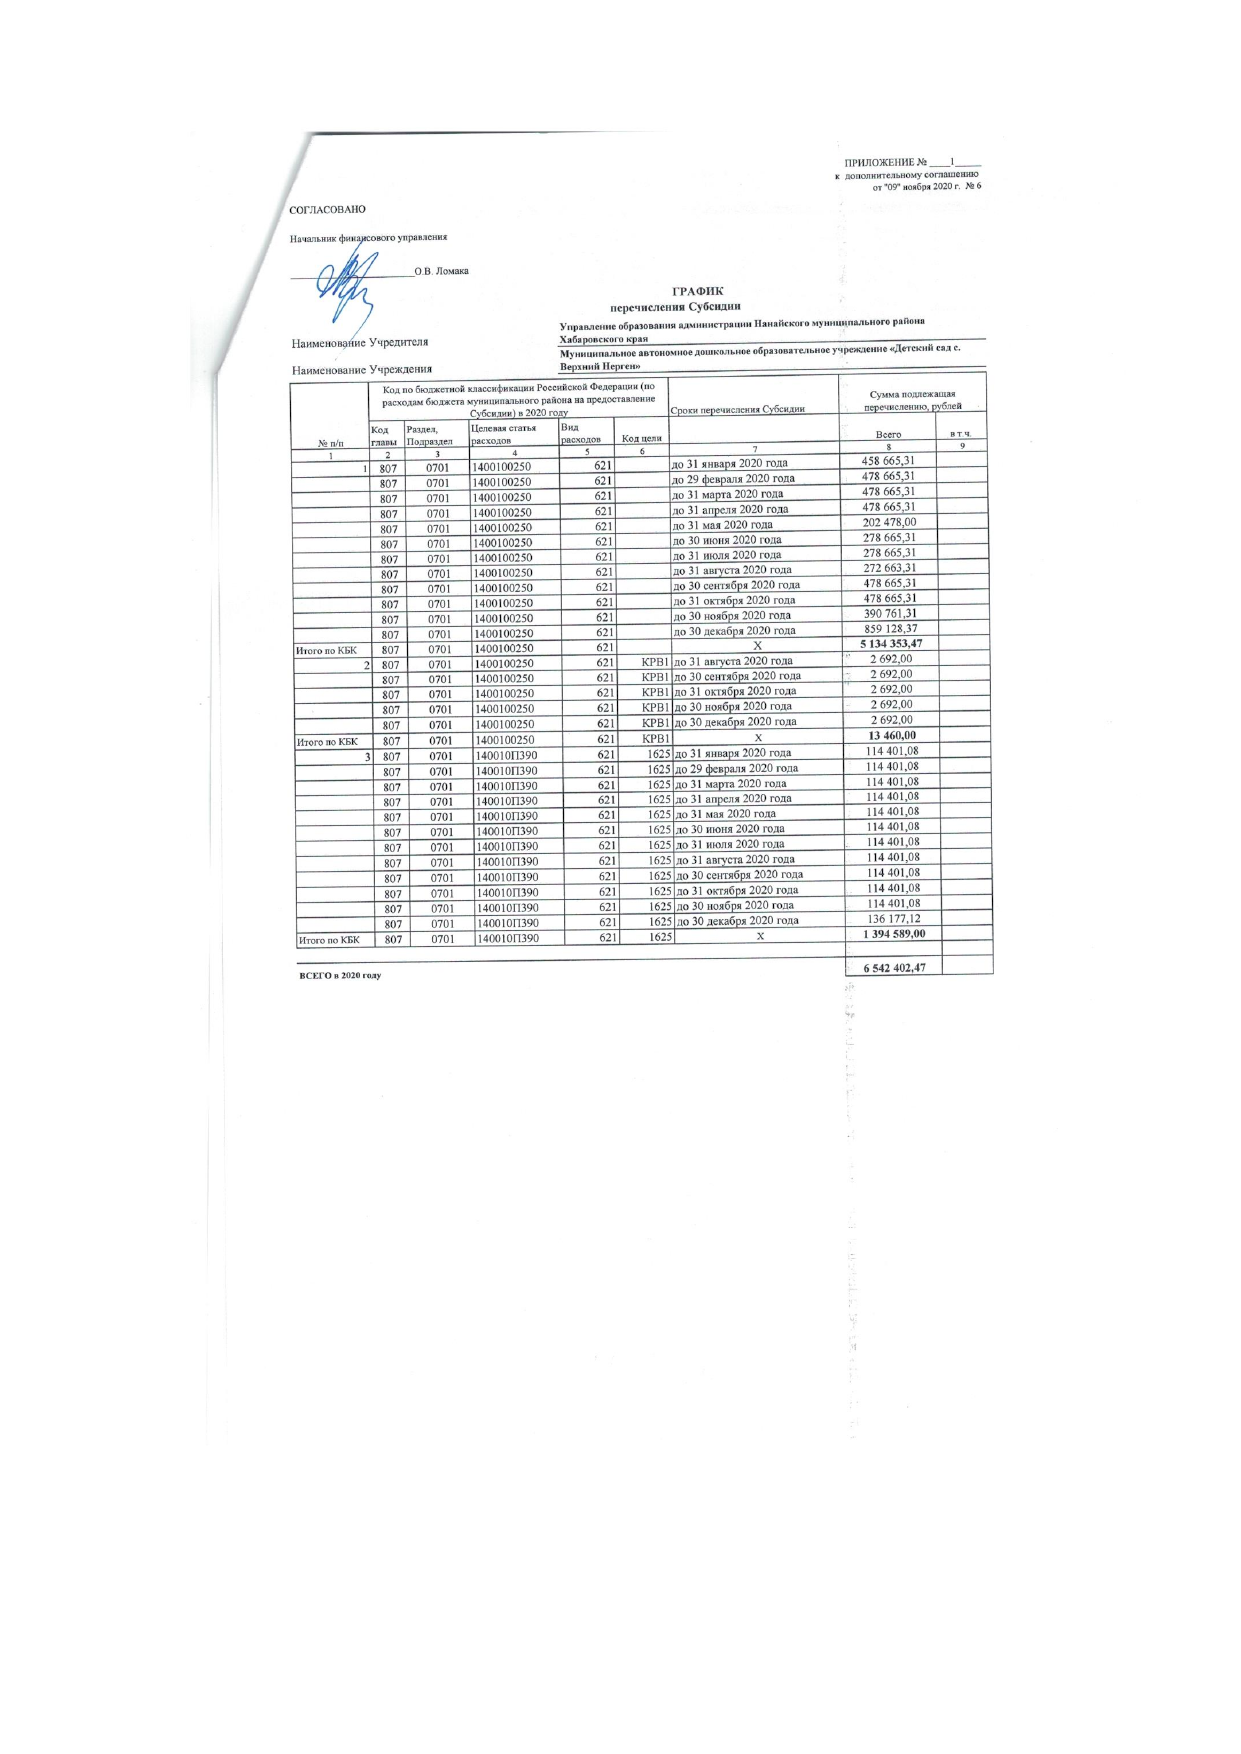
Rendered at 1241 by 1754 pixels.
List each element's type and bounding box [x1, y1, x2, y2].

picture [177, 118, 1152, 1459]
